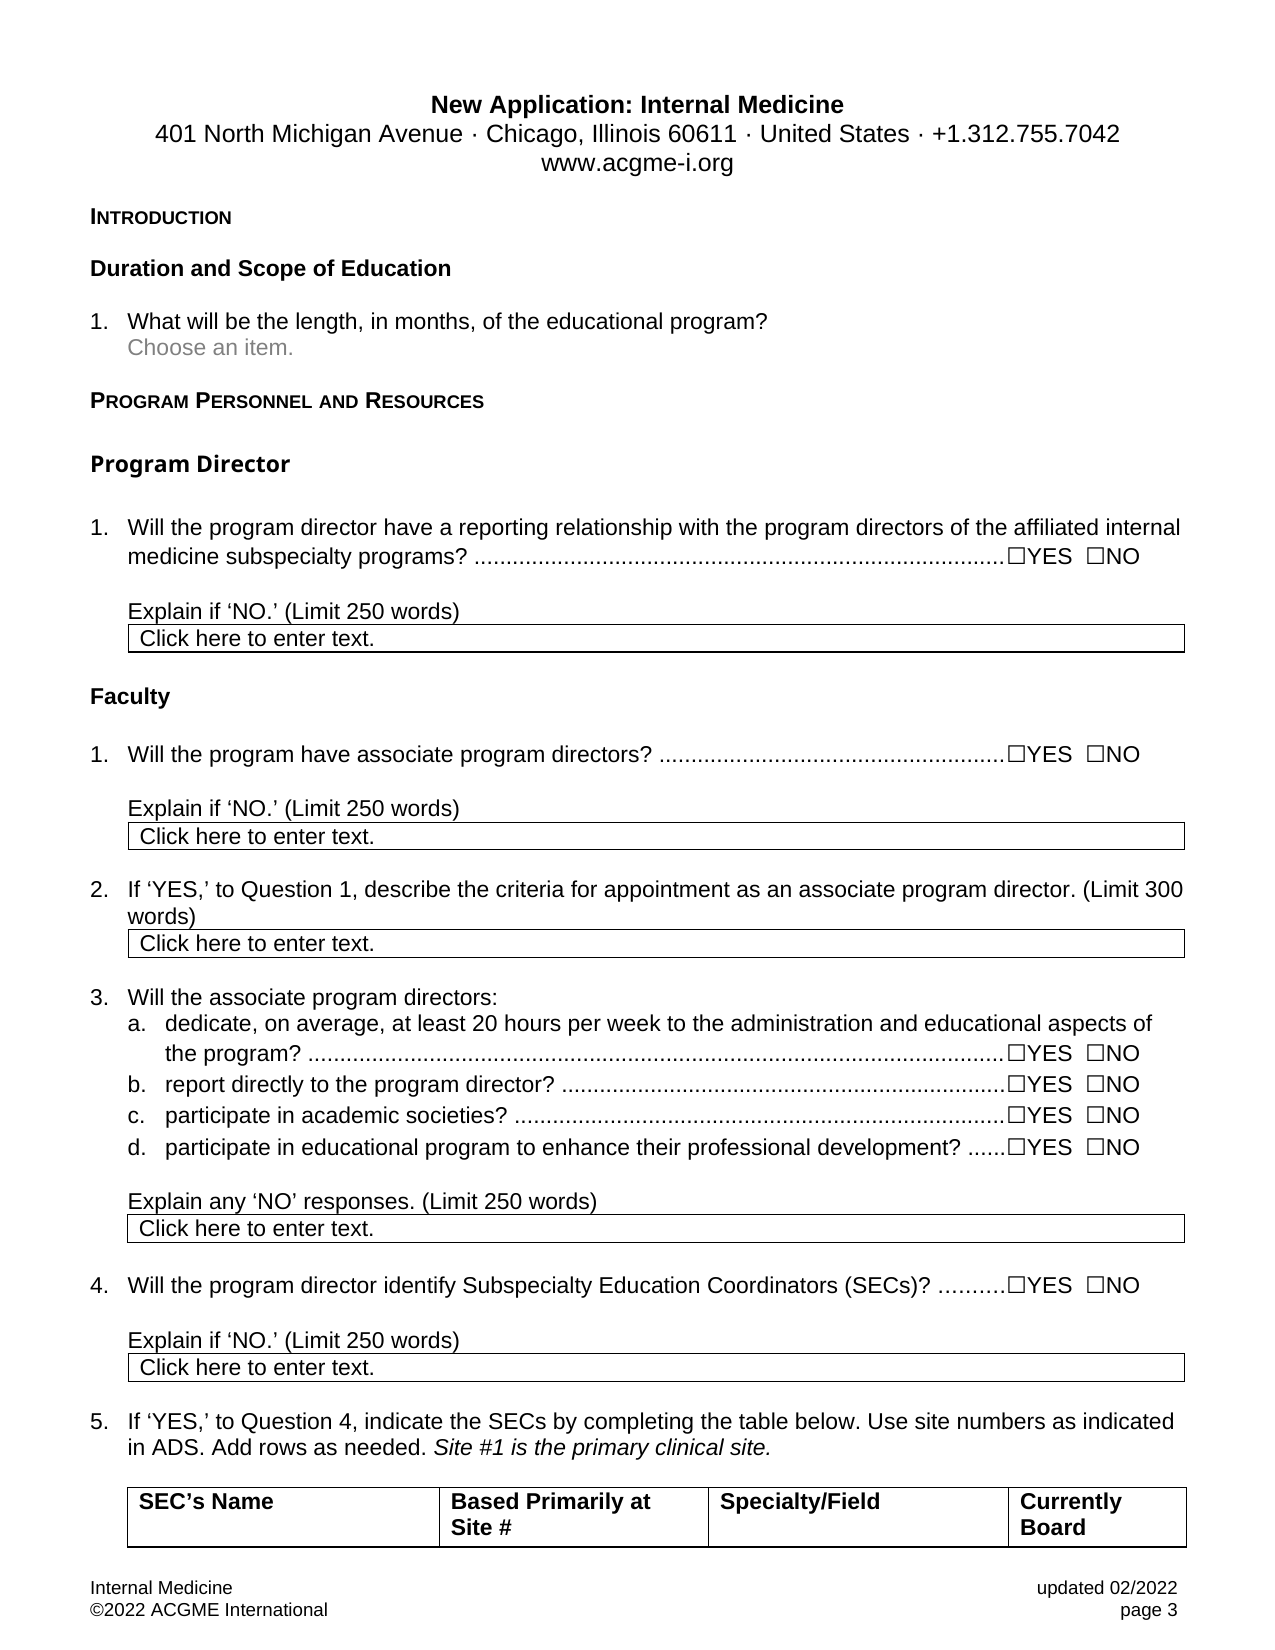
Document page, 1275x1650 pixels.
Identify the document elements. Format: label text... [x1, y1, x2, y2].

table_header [1009, 1488, 1186, 1546]
table_header SEC’s Name [128, 1488, 439, 1546]
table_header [440, 1488, 708, 1546]
table_header Specialty/Field [709, 1488, 1008, 1546]
